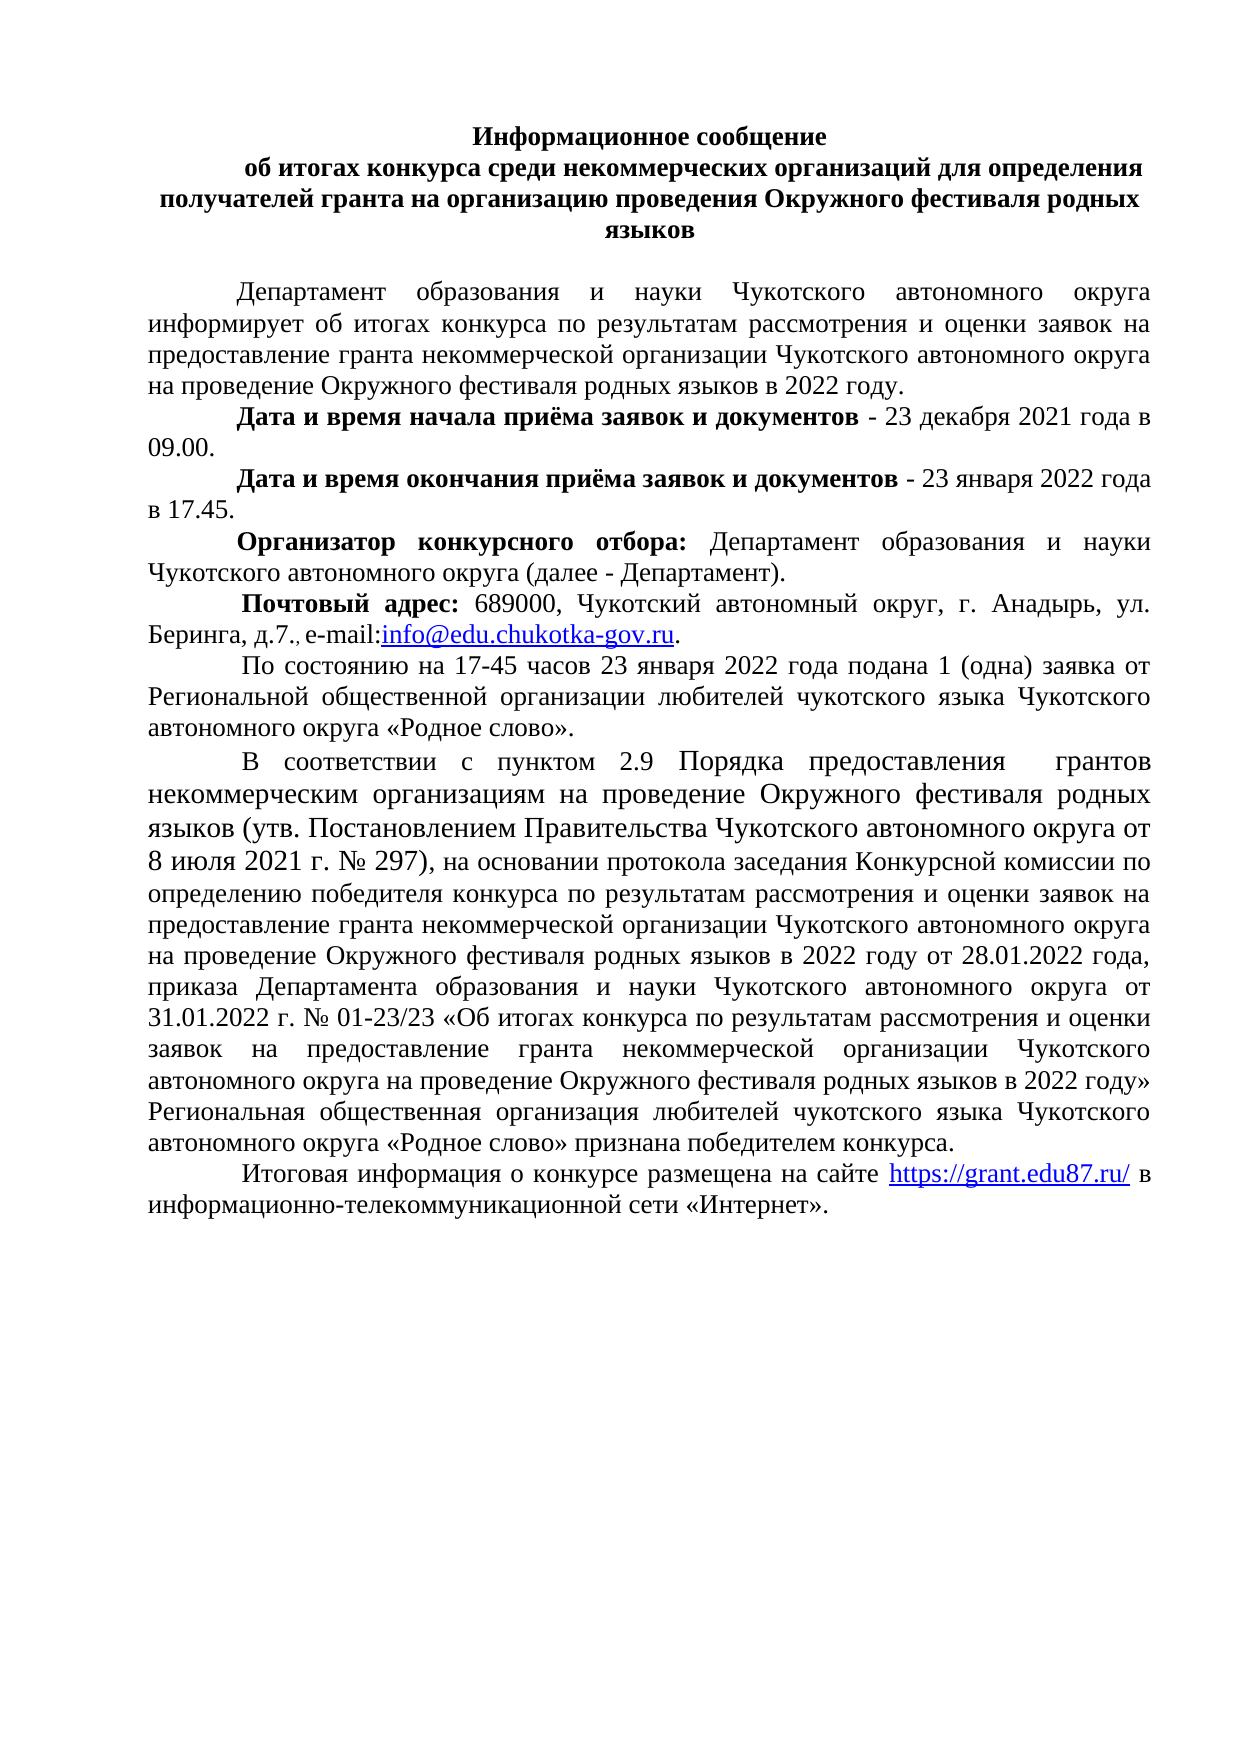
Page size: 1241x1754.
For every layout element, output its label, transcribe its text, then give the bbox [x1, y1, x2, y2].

text Организатор конкурсного отбора: Департамент образования и науки Чукотского автономного округа (далее - Департамент). [148, 525, 1152, 587]
text Дата и время начала приёма заявок и документов - 23 декабря 2021 года в 09.00. [148, 400, 1152, 462]
text Почтовый адрес: 689000, Чукотский автономный округ, г. Анадырь, ул. Беринга, д.7., e-mail:info@edu.chukotka-gov.ru. [148, 587, 1152, 649]
text В соответствии с пунктом 2.9 Порядка предоставления грантов некоммерческим организациям на проведение Окружного фестиваля родных языков (утв. Постановлением Правительства Чукотского автономного округа от 8 июля 2021 г. № 297), на основании протокола заседания Конкурсной комиссии по определению победителя конкурса по результатам рассмотрения и оценки заявок на предоставление гранта некоммерческой организации Чукотского автономного округа на проведение Окружного фестиваля родных языков в 2022 году от 28.01.2022 года, приказа Департамента образования и науки Чукотского автономного округа от 31.01.2022 г. № 01-23/23 «Об итогах конкурса по результатам рассмотрения и оценки заявок на предоставление гранта некоммерческой организации Чукотского автономного округа на проведение Окружного фестиваля родных языков в 2022 году» Региональная общественная организация любителей чукотского языка Чукотского автономного округа «Родное слово» признана победителем конкурса. [148, 743, 1152, 1157]
text По состоянию на 17-45 часов 23 января 2022 года подана 1 (одна) заявка от Региональной общественной организации любителей чукотского языка Чукотского автономного округа «Родное слово». [148, 649, 1152, 743]
text Информационное сообщение [148, 120, 1152, 151]
text об итогах конкурса среди некоммерческих организаций для определения получателей гранта на организацию проведения Окружного фестиваля родных языков [148, 151, 1152, 244]
text Департамент образования и науки Чукотского автономного округа информирует об итогах конкурса по результатам рассмотрения и оценки заявок на предоставление гранта некоммерческой организации Чукотского автономного округа на проведение Окружного фестиваля родных языков в 2022 году. [148, 276, 1152, 400]
text Дата и время окончания приёма заявок и документов - 23 января 2022 года в 17.45. [148, 462, 1152, 525]
text Итоговая информация о конкурсе размещена на сайте https://grant.edu87.ru/ в информационно-телекоммуникационной сети «Интернет». [148, 1157, 1152, 1219]
